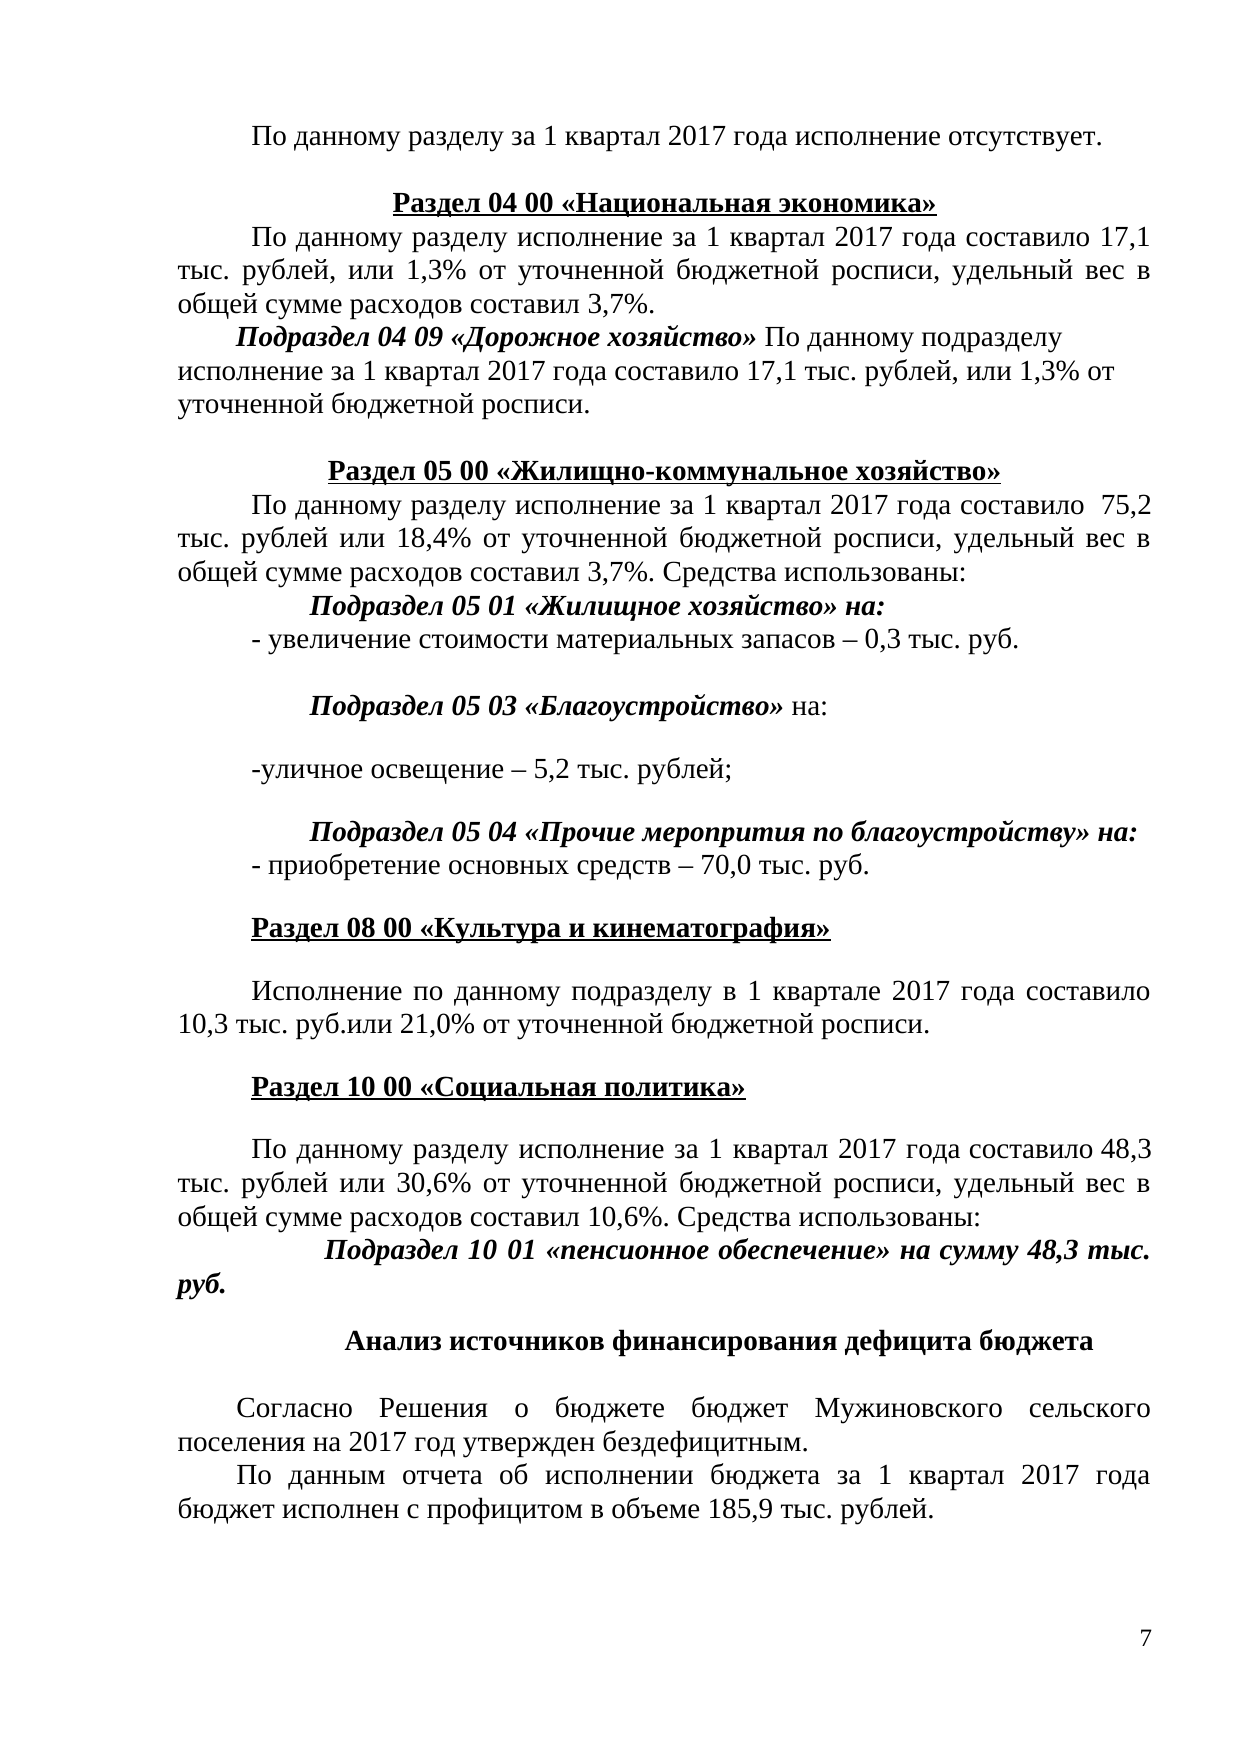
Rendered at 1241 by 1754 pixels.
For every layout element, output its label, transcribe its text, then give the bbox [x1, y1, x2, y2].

text Раздел 05 00 «Жилищно-коммунальное хозяйство» [177, 453, 1152, 487]
text - увеличение стоимости материальных запасов – 0,3 тыс. руб. [177, 621, 1152, 655]
text Согласно Решения о бюджете бюджет Мужиновского сельского поселения на 2017 год утвержден бездефицитным. [177, 1390, 1152, 1457]
text Подраздел 05 01 «Жилищное хозяйство» на: [177, 588, 1152, 621]
text Раздел 08 00 «Культура и кинематография» [177, 910, 1152, 943]
text - приобретение основных средств – 70,0 тыс. руб. [177, 847, 1152, 881]
text Подраздел 05 04 «Прочие меропрития по благоустройству» на: [177, 814, 1152, 847]
text Подраздел 05 03 «Благоустройство» на: [177, 688, 1152, 722]
text Раздел 04 00 «Национальная экономика» [177, 185, 1152, 219]
text По данному разделу за 1 квартал 2017 года исполнение отсутствует. [177, 118, 1152, 152]
text Подраздел 04 09 «Дорожное хозяйство» По данному подразделу исполнение за 1 квартал 2017 года составило 17,1 тыс. рублей, или 1,3% от уточненной бюджетной росписи. [177, 319, 1152, 420]
text Раздел 10 00 «Социальная политика» [177, 1069, 1152, 1102]
table_header Анализ источников финансирования дефицита бюджета [189, 1299, 1192, 1390]
text По данному разделу исполнение за 1 квартал 2017 года составило 48,3 тыс. рублей или 30,6% от уточненной бюджетной росписи, удельный вес в общей сумме расходов составил 10,6%. Средства использованы: [177, 1132, 1152, 1232]
text По данному разделу исполнение за 1 квартал 2017 года составило 75,2 тыс. рублей или 18,4% от уточненной бюджетной росписи, удельный вес в общей сумме расходов составил 3,7%. Средства использованы: [177, 487, 1152, 588]
text Исполнение по данному подразделу в 1 квартале 2017 года составило 10,3 тыс. руб.или 21,0% от уточненной бюджетной росписи. [177, 973, 1152, 1040]
text -уличное освещение – 5,2 тыс. рублей; [177, 751, 1152, 784]
text По данным отчета об исполнении бюджета за 1 квартал 2017 года бюджет исполнен с профицитом в объеме 185,9 тыс. рублей. [177, 1457, 1152, 1524]
text По данному разделу исполнение за 1 квартал 2017 года составило 17,1 тыс. рублей, или 1,3% от уточненной бюджетной росписи, удельный вес в общей сумме расходов составил 3,7%. [177, 219, 1152, 319]
text Подраздел 10 01 «пенсионное обеспечение» на сумму 48,3 тыс. руб. [177, 1232, 1152, 1299]
